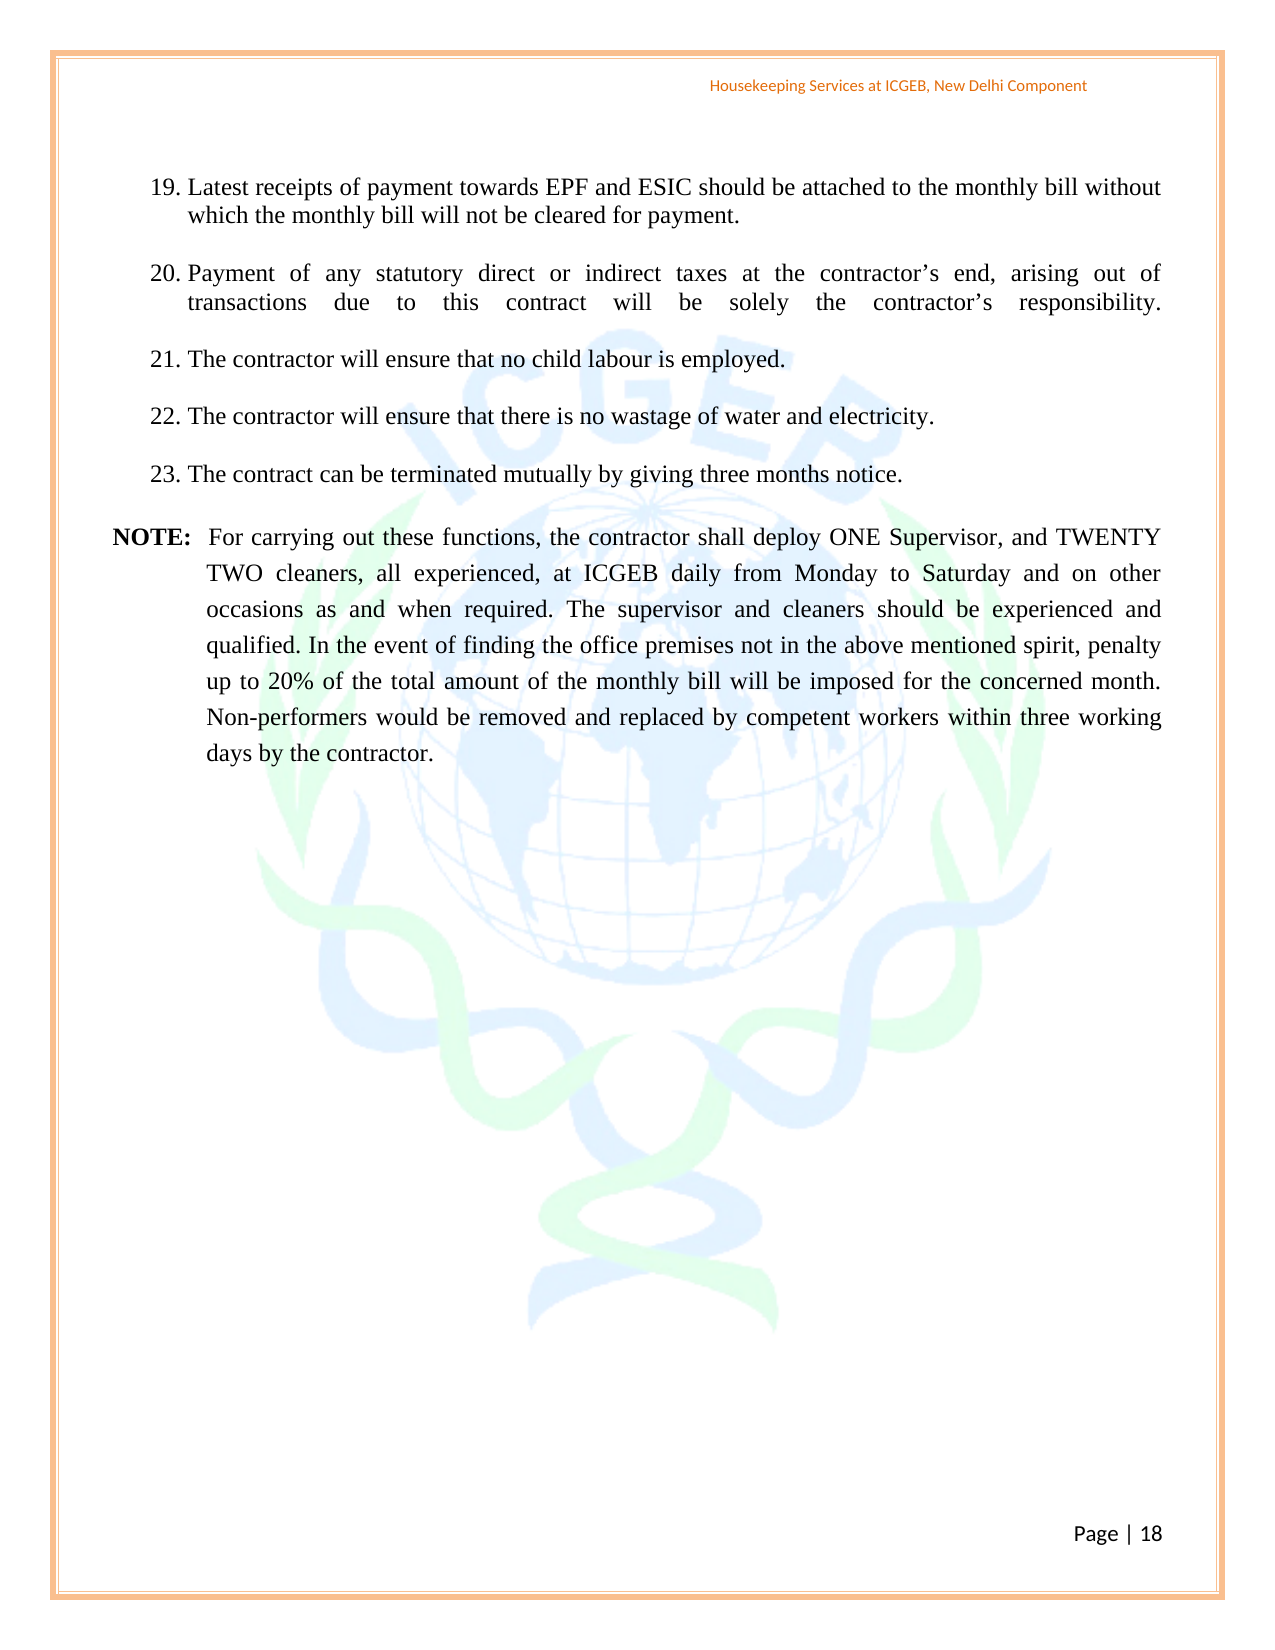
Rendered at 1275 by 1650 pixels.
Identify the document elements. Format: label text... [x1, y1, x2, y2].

text NOTE: For carrying out these functions, the contractor shall deploy ONE Supervisor, and TWENTY TWO cleaners, all experienced, at ICGEB daily from Monday to Saturday and on other occasions as and when required. The supervisor and cleaners should be experienced and qualified. In the event of finding the office premises not in the above mentioned spirit, penalty up to 20% of the total amount of the monthly bill will be imposed for the concerned month. Non-performers would be removed and replaced by competent workers within three working days by the contractor. [112, 522, 1162, 767]
list The contractor will ensure that there is no wastage of water and electricity. [150, 401, 1162, 430]
list The contractor will ensure that no child labour is employed. [150, 344, 1162, 372]
list Latest receipts of payment towards EPF and ESIC should be attached to the monthly bill without which the monthly bill will not be cleared for payment. [150, 172, 1162, 229]
list Payment of any statutory direct or indirect taxes at the contractor’s end, arising out of transactions due to this contract will be solely the contractor’s responsibility. [150, 258, 1162, 344]
list The contract can be terminated mutually by giving three months notice. [150, 459, 1162, 487]
